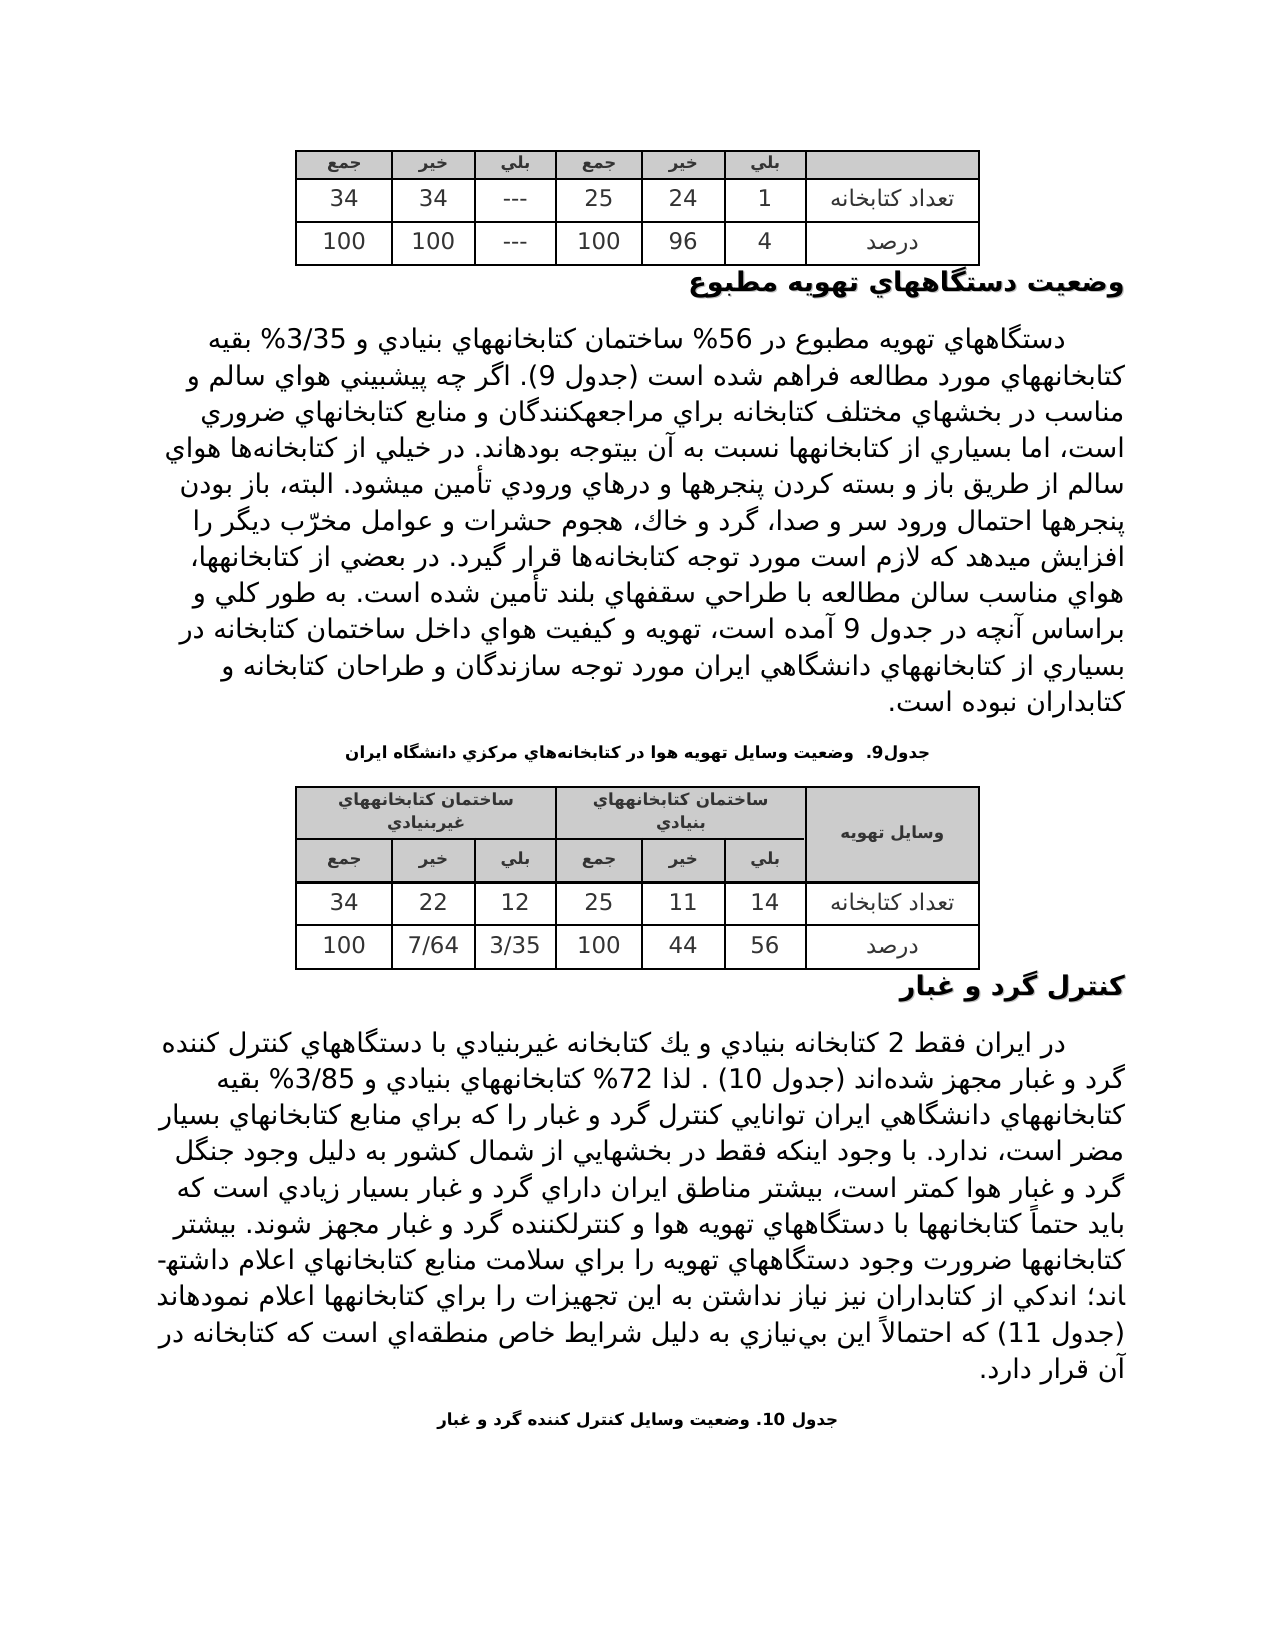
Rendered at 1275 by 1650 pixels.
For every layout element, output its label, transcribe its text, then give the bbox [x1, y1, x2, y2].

text دستگاههاي تهويه مطبوع در 56% ساختمان كتابخانههاي بنيادي و 3/35% بقيه كتابخانههاي مورد مطالعه فراهم شده است (جدول 9). اگر چه پيشبيني هواي سالم و مناسب در بخشهاي مختلف كتابخانه براي مراجعهكنندگان و منابع كتابخانهاي ضروري است، اما بسياري از كتابخانهها نسبت به آن بيتوجه بودهاند. در خيلي از كتابخانه‌ها هواي سالم از طريق باز و بسته كردن پنجرهها و درهاي ورودي تأمين ميشود. البته، باز بودن پنجرهها احتمال ورود سر و صدا، گرد و خاك، هجوم حشرات و عوامل مخرّب ديگر را افزايش ميدهد كه لازم است مورد توجه كتابخانه‌ها قرار گيرد. در بعضي از كتابخانهها، هواي مناسب سالن مطالعه با طراحي سقفهاي بلند تأمين شده است. به طور كلي و براساس آنچه در جدول 9 آمده است، تهويه و كيفيت هواي داخل ساختمان كتابخانه در بسياري از كتابخانههاي دانشگاهي ايران مورد توجه سازندگان و طراحان كتابخانه و كتابداران نبوده است. [150, 323, 1125, 718]
table_cell 100 [297, 926, 391, 968]
table_header ساختمان كتابخانههاي غيربنيادي [297, 788, 555, 838]
table_cell جمع [297, 840, 391, 881]
table_cell خير [393, 840, 474, 881]
text جدول 10. وضعيت وسايل كنترل كننده گرد و غبار [150, 1410, 1125, 1429]
table_cell 4 [726, 223, 805, 264]
table_cell بلي [476, 840, 555, 881]
table_cell جمع [557, 152, 641, 178]
text كنترل گرد و غبار [150, 970, 1036, 1001]
table_cell تعداد كتابخانه [807, 884, 978, 924]
table_cell جمع [557, 840, 641, 881]
text كنترل گرد و غبار [1015, 970, 1125, 1001]
text در ايران فقط 2 كتابخانه بنيادي و يك كتابخانه غيربنيادي با دستگاههاي كنترل كننده گرد و غبار مجهز شده‌اند (جدول 10) . لذا 72% كتابخانههاي بنيادي و 3/85% بقيه كتابخانههاي دانشگاهي ايران توانايي كنترل گرد و غبار را كه براي منابع كتابخانهاي بسيار مضر است، ندارد. با وجود اينكه فقط در بخشهايي از شمال كشور به دليل وجود جنگل گرد و غبار هوا كمتر است، بيشتر مناطق ايران داراي گرد و غبار بسيار زيادي است كه بايد حتماً كتابخانهها با دستگاههاي تهويه هوا و كنترلكننده گرد و غبار مجهز شوند. بيشتر كتابخانهها ضرورت وجود دستگاههاي تهويه را براي سلامت منابع كتابخانهاي اعلام داشتهاند؛‌ اندكي از كتابداران نيز نياز نداشتن به اين تجهيزات را براي كتابخانهها اعلام نمودهاند (جدول 11) كه احتمالاً اين بي‌نيازي به دليل شرايط خاص منطقه‌اي است كه كتابخانه در آن قرار دارد. [150, 1027, 1125, 1385]
table_cell 44 [643, 926, 724, 968]
table_cell --- [476, 180, 555, 221]
table_cell خير [393, 152, 474, 178]
table_header ساختمان كتابخانههاي بنيادي [557, 788, 805, 838]
table_cell بلي [726, 838, 805, 881]
table_header وسايل تهويه [807, 788, 978, 881]
table_cell درصد [807, 223, 978, 264]
table_cell 11 [643, 884, 724, 924]
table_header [807, 152, 978, 178]
table_cell 25 [557, 884, 641, 924]
table_cell 25 [557, 180, 641, 221]
table_cell 3/35 [476, 926, 555, 968]
table_cell 7/64 [393, 926, 474, 968]
table_cell خير [643, 840, 724, 881]
table_cell بلي [726, 152, 805, 178]
table_cell 100 [393, 223, 474, 264]
table_cell جمع [297, 152, 391, 178]
text جدول9. وضعيت وسايل تهويه هوا در كتابخانه‌هاي مركزي دانشگاه ايران [150, 743, 1125, 762]
table_cell 100 [297, 223, 391, 264]
table_cell 34 [393, 180, 474, 221]
table_cell 96 [643, 223, 724, 264]
text وضعيت دستگاههاي تهويه مطبوع [150, 266, 1125, 298]
table_cell تعداد كتابخانه [807, 180, 978, 221]
table_cell 34 [297, 180, 391, 221]
table_cell 34 [297, 884, 391, 924]
table_cell 1 [726, 180, 805, 221]
table_cell بلي [476, 152, 555, 178]
table_cell 100 [557, 926, 641, 968]
table_cell 24 [643, 180, 724, 221]
table_cell درصد [807, 926, 978, 968]
table_cell 56 [726, 926, 805, 968]
table_cell خير [643, 152, 724, 178]
table_cell --- [476, 223, 555, 264]
table_cell 14 [726, 884, 805, 924]
table_cell 22 [393, 884, 474, 924]
table_cell 12 [476, 884, 555, 924]
table_cell 100 [557, 223, 641, 264]
